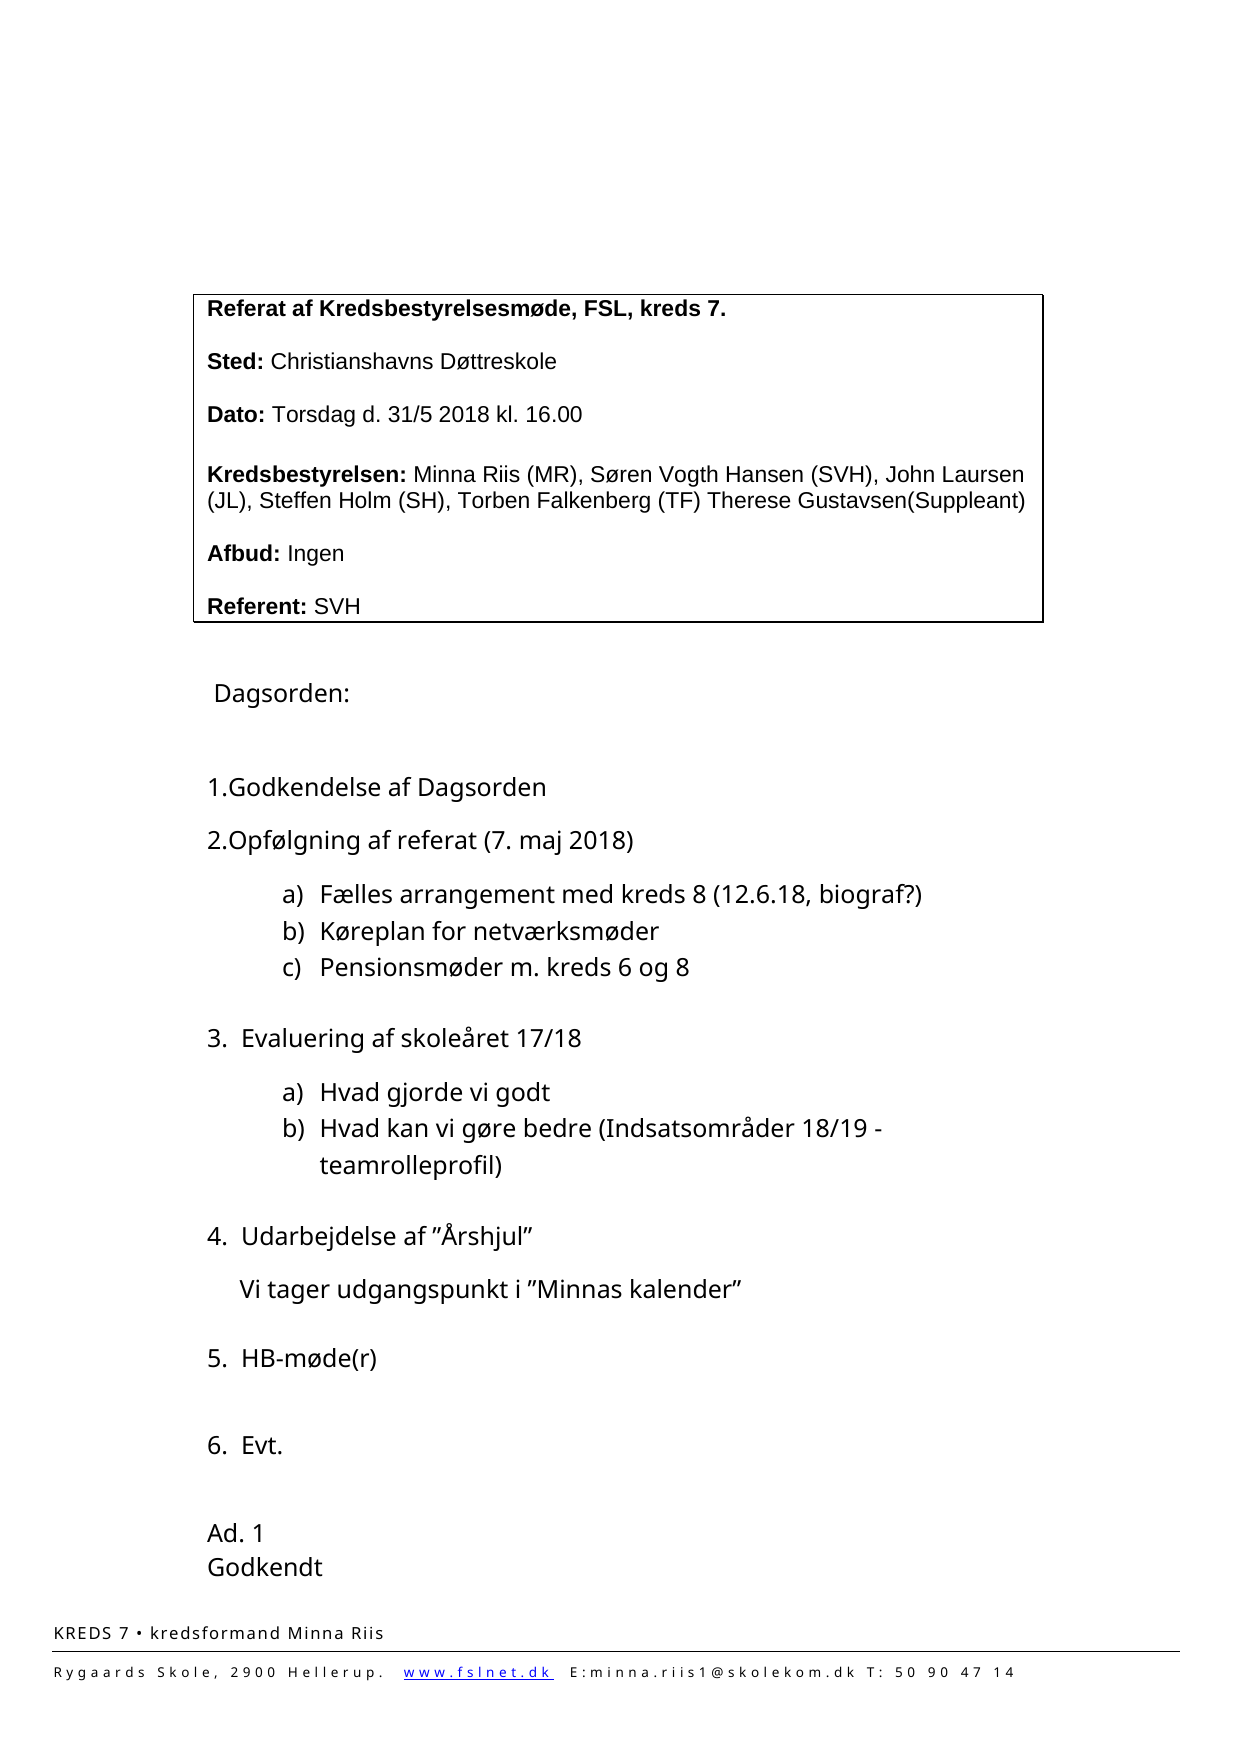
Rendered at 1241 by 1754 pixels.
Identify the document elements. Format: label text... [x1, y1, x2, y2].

list Fælles arrangement med kreds 8 (12.6.18, biograf?) [282, 876, 1033, 911]
list Køreplan for netværksmøder [282, 913, 1033, 947]
text 2.Opfølgning af referat (7. maj 2018) [207, 823, 1033, 857]
text 5. HB-møde(r) [207, 1340, 1033, 1374]
text 3. Evaluering af skoleåret 17/18 [207, 1021, 1033, 1055]
text Sted: Christianshavns Døttreskole [207, 348, 1033, 374]
text Referat af Kredsbestyrelsesmøde, FSL, kreds 7. [194, 295, 1042, 322]
text 6. Evt. [207, 1428, 1033, 1462]
text 1.Godkendelse af Dagsorden [207, 769, 1033, 804]
text Ad. 1 [207, 1515, 1033, 1549]
text Dato: Torsdag d. 31/5 2018 kl. 16.00 [207, 401, 1033, 427]
text Kredsbestyrelsen: Minna Riis (MR), Søren Vogth Hansen (SVH), John Laursen (JL), Steffen Holm (SH), Torben Falkenberg (TF) Therese Gustavsen(Suppleant) [207, 461, 1033, 514]
list Hvad gjorde vi godt [282, 1074, 1033, 1108]
text Godkendt [207, 1549, 1033, 1583]
text Referent: SVH [194, 592, 1042, 621]
text 4. Udarbejdelse af ”Årshjul” [207, 1219, 1033, 1253]
text Vi tager udgangspunkt i ”Minnas kalender” [207, 1272, 1033, 1306]
list Hvad kan vi gøre bedre (Indsatsområder 18/19 - teamrolleprofil) [282, 1111, 1033, 1182]
list Pensionsmøder m. kreds 6 og 8 [282, 950, 1033, 984]
text Dagsorden: [207, 676, 1033, 710]
text Afbud: Ingen [207, 540, 1033, 566]
